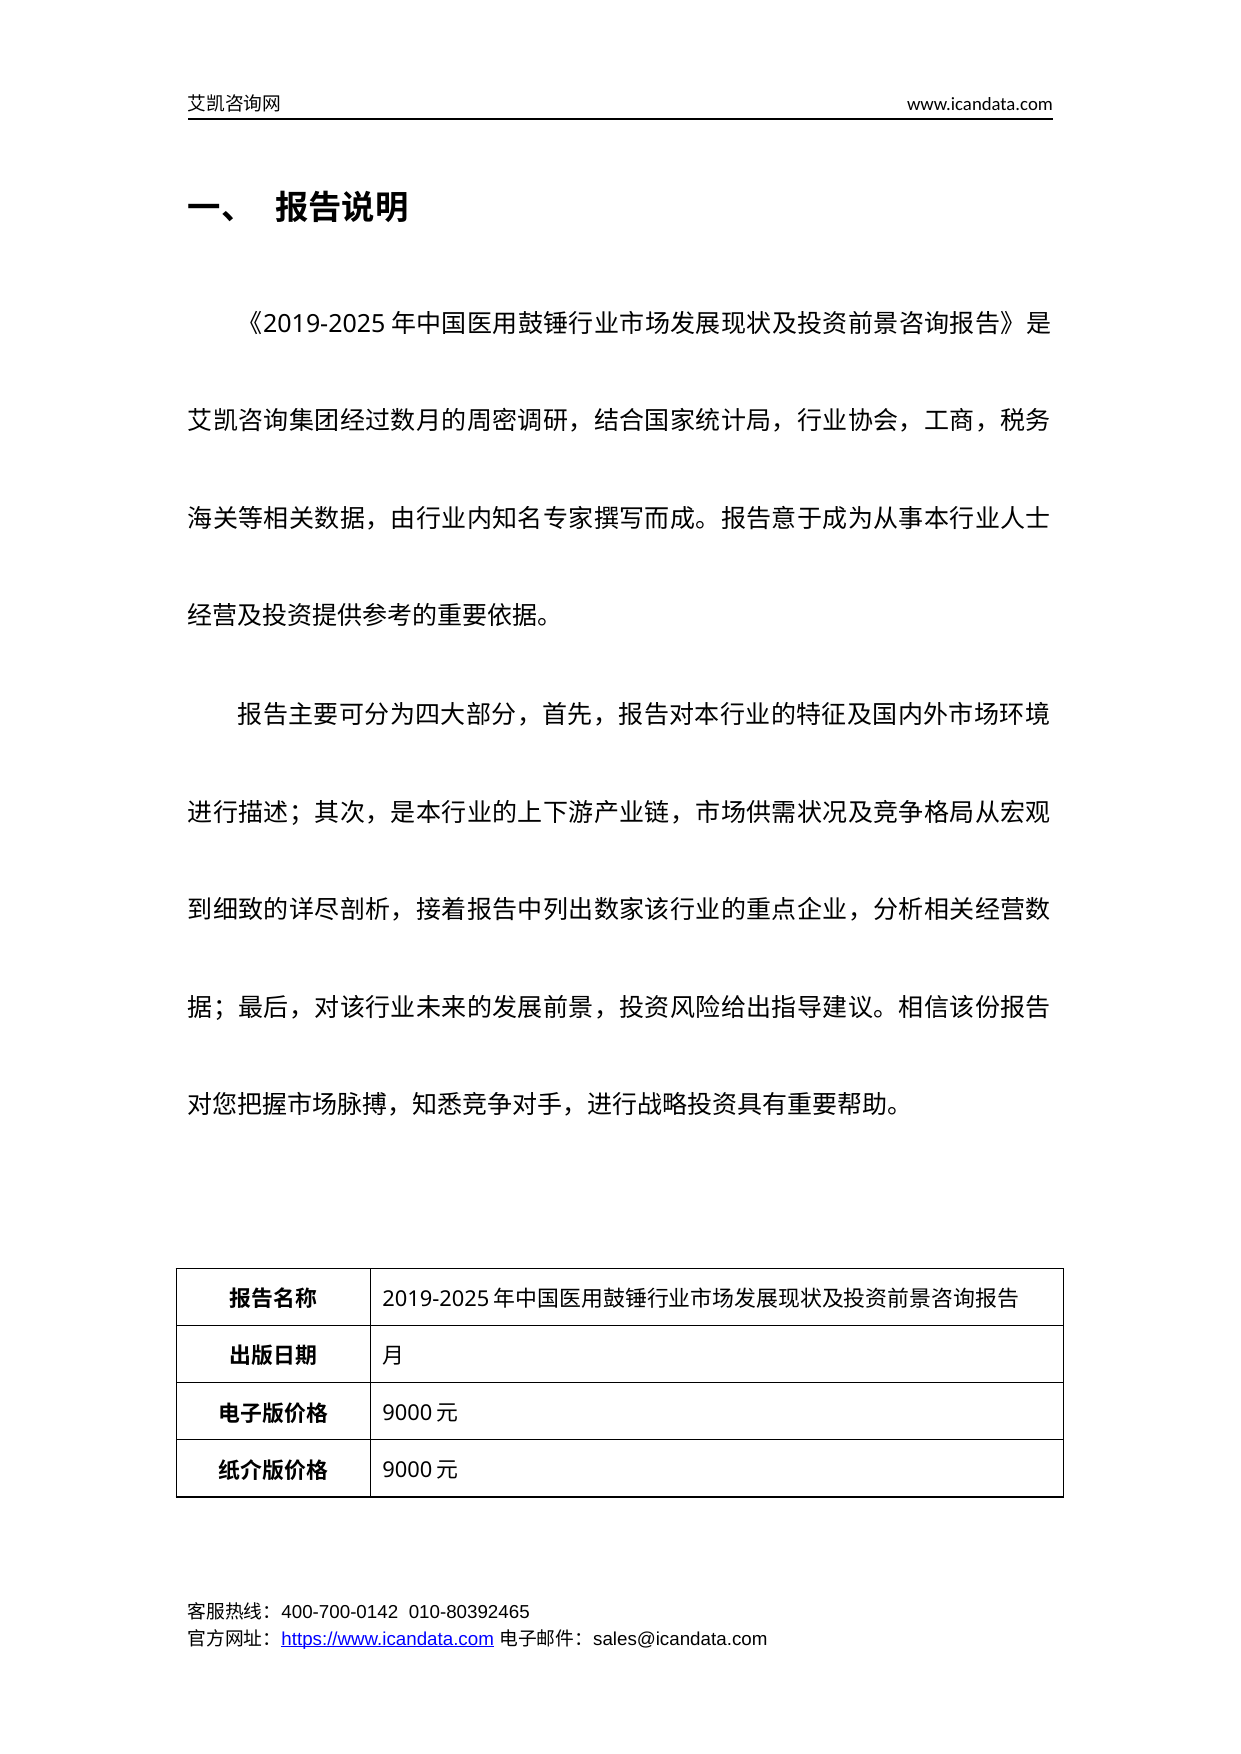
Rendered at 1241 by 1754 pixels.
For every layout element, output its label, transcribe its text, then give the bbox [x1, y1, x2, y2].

table_cell 9000元 [371, 1383, 1063, 1439]
table_cell 月 [371, 1326, 1063, 1382]
table_cell 电子版价格 [177, 1383, 370, 1439]
text 报告主要可分为四大部分，首先，报告对本行业的特征及国内外市场环境进行描述；其次，是本行业的上下游产业链，市场供需状况及竞争格局从宏观到细致的详尽剖析，接着报告中列出数家该行业的重点企业，分析相关经营数据；最后，对该行业未来的发展前景，投资风险给出指导建议。相信该份报告对您把握市场脉搏，知悉竞争对手，进行战略投资具有重要帮助。 [187, 681, 1053, 1136]
table_cell 出版日期 [177, 1326, 370, 1382]
table_header 2019-2025年中国医用鼓锤行业市场发展现状及投资前景咨询报告 [371, 1269, 1063, 1325]
table_cell 9000元 [371, 1440, 1063, 1496]
table_cell 纸介版价格 [177, 1440, 370, 1496]
text 《2019-2025年中国医用鼓锤行业市场发展现状及投资前景咨询报告》是艾凯咨询集团经过数月的周密调研，结合国家统计局，行业协会，工商，税务海关等相关数据，由行业内知名专家撰写而成。报告意于成为从事本行业人士经营及投资提供参考的重要依据。 [187, 289, 1053, 646]
subtitle 报告说明 [187, 172, 1053, 237]
table_header 报告名称 [177, 1269, 370, 1325]
